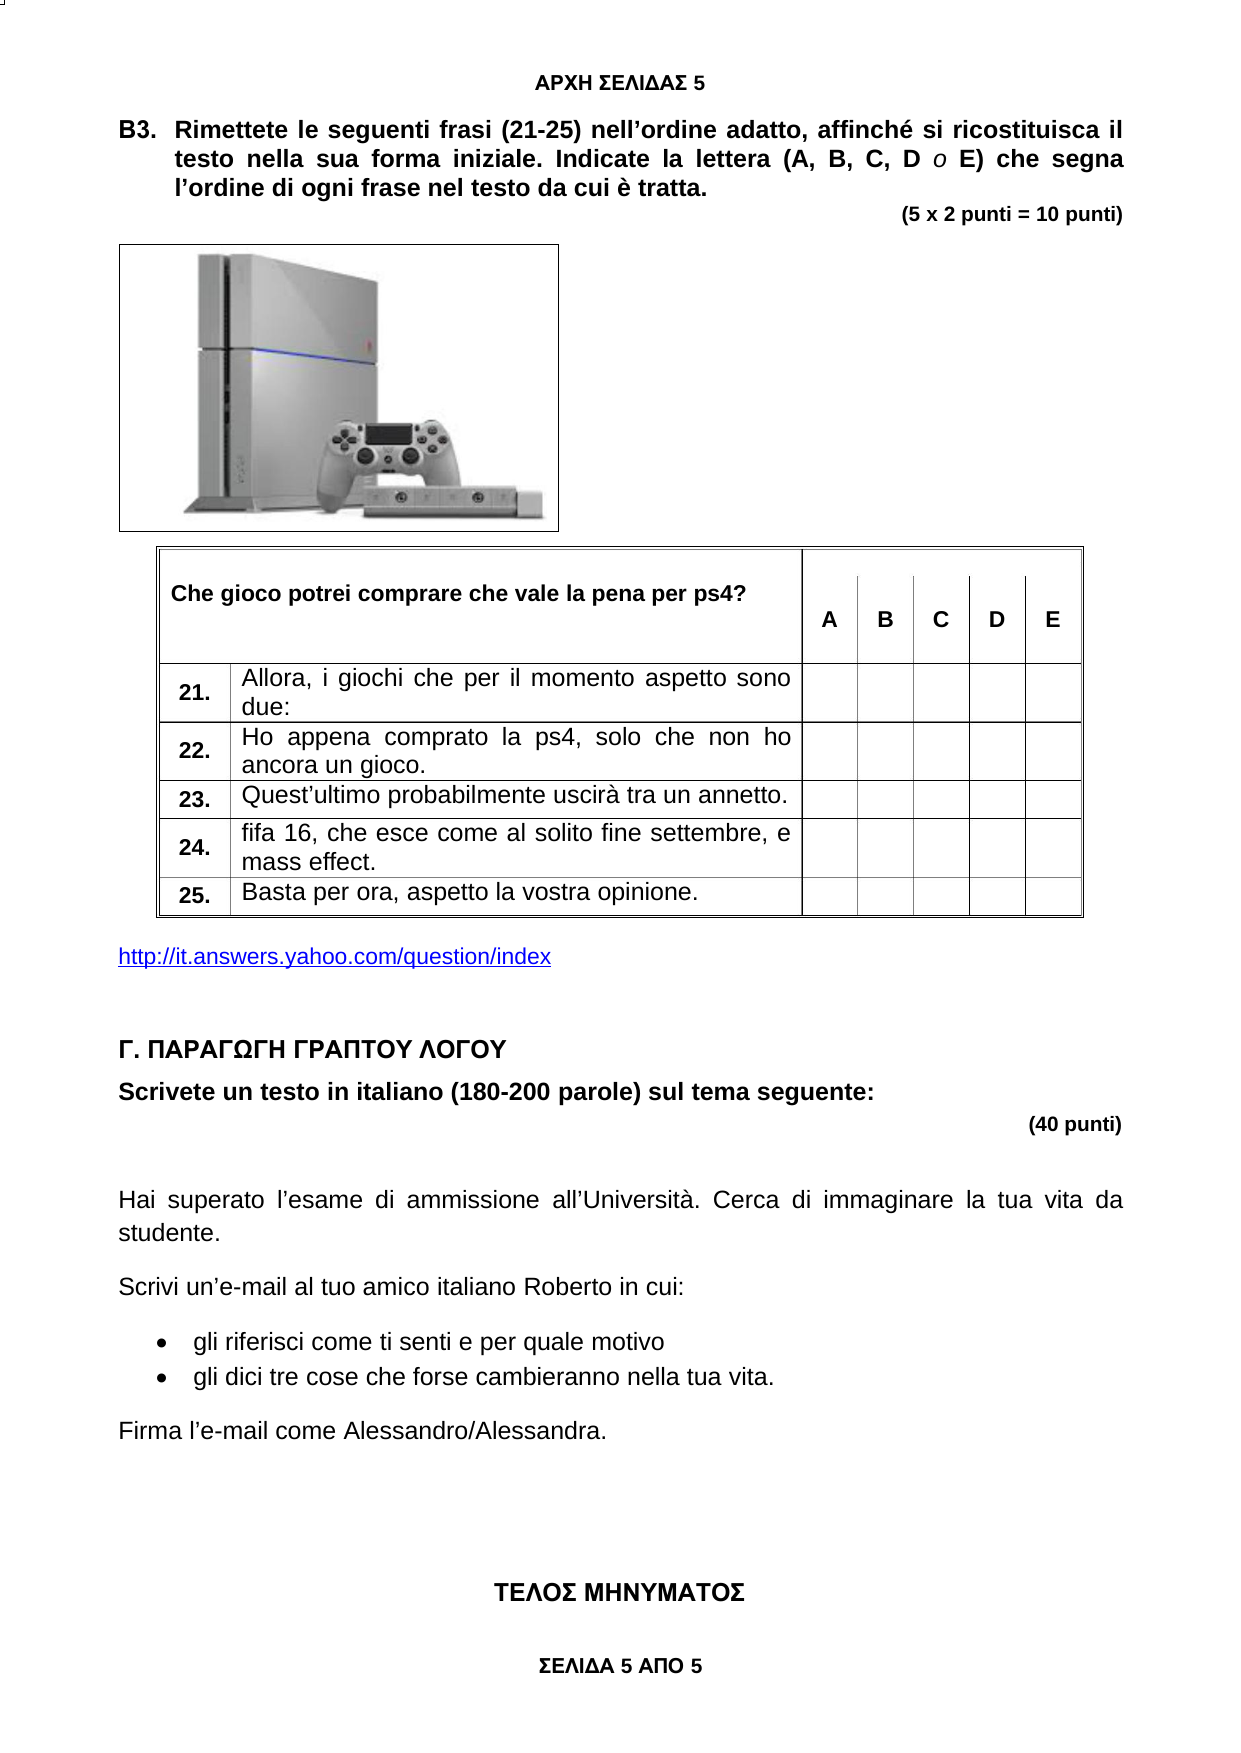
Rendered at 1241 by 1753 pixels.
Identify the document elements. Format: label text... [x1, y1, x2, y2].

text A [821, 607, 863, 633]
text Scrivi un’e-mail al tuo amico italiano Roberto in cui: [118, 1273, 709, 1301]
text Firma l’e-mail come Alessandro/Alessandra. [118, 1417, 632, 1445]
text Basta per ora, aspetto la vostra opinione. [241, 878, 816, 906]
text mass effect. [241, 848, 816, 876]
text B [877, 607, 918, 633]
text Scrivete un testo in italiano (180-200 parole) sul tema seguente: [118, 1078, 899, 1106]
text Γ. ΠΑΡΑΓΩΓΗ ΓΡΑΠΤΟΥ ΛΟΓΟΥ [118, 1036, 527, 1064]
picture [120, 245, 558, 531]
text l’ordine di ogni frase nel testo da cui è tratta. [174, 174, 731, 202]
text testo nella sua forma iniziale. Indicate la lettera (A, B, C, D o E) che segna [174, 145, 1147, 173]
text gli dici tre cose che forse cambieranno nella tua vita. [193, 1363, 799, 1391]
text Ho appena comprato la ps4, solo che non ho [241, 723, 816, 751]
text 24. [179, 835, 236, 861]
text 25. [179, 883, 236, 909]
text http://it.answers.yahoo.com/question/index [118, 944, 578, 970]
text 22. [179, 738, 236, 764]
text 23. [179, 787, 236, 812]
text D [989, 607, 1030, 633]
text Hai superato l’esame di ammissione all’Università. Cerca di immaginare la tua vita da [118, 1186, 1147, 1214]
text Che gioco potrei comprare che vale la pena per ps4? [171, 581, 771, 607]
text Quest’ultimo probabilmente uscirà tra un annetto. [241, 781, 816, 809]
text ΑΡΧΗ ΣΕΛΙΔΑΣ 5 [535, 72, 729, 95]
text Allora, i giochi che per il momento aspetto sono [241, 664, 816, 692]
text studente. [118, 1219, 1147, 1247]
text • [156, 1326, 192, 1356]
text (5 x 2 punti = 10 punti) [901, 203, 1147, 226]
text 21. [179, 679, 236, 705]
text • [156, 1361, 192, 1391]
text E [1045, 607, 1086, 633]
text fifa 16, che esce come al solito fine settembre, e [241, 819, 816, 847]
text C [933, 607, 974, 633]
text ancora un gioco. [241, 752, 816, 779]
text Β3. Rimettete le seguenti frasi (21-25) nell’ordine adatto, affinché si ricostituisca il [118, 116, 1147, 144]
text ΤΕΛΟΣ ΜΗΝΥΜΑΤΟΣ [494, 1579, 771, 1607]
text gli riferisci come ti senti e per quale motivo [193, 1328, 689, 1356]
picture [157, 547, 1083, 917]
text due: [241, 693, 816, 721]
text (40 punti) [1028, 1112, 1147, 1136]
text ΣΕΛΙΔΑ 5 ΑΠΟ 5 [538, 1654, 726, 1678]
